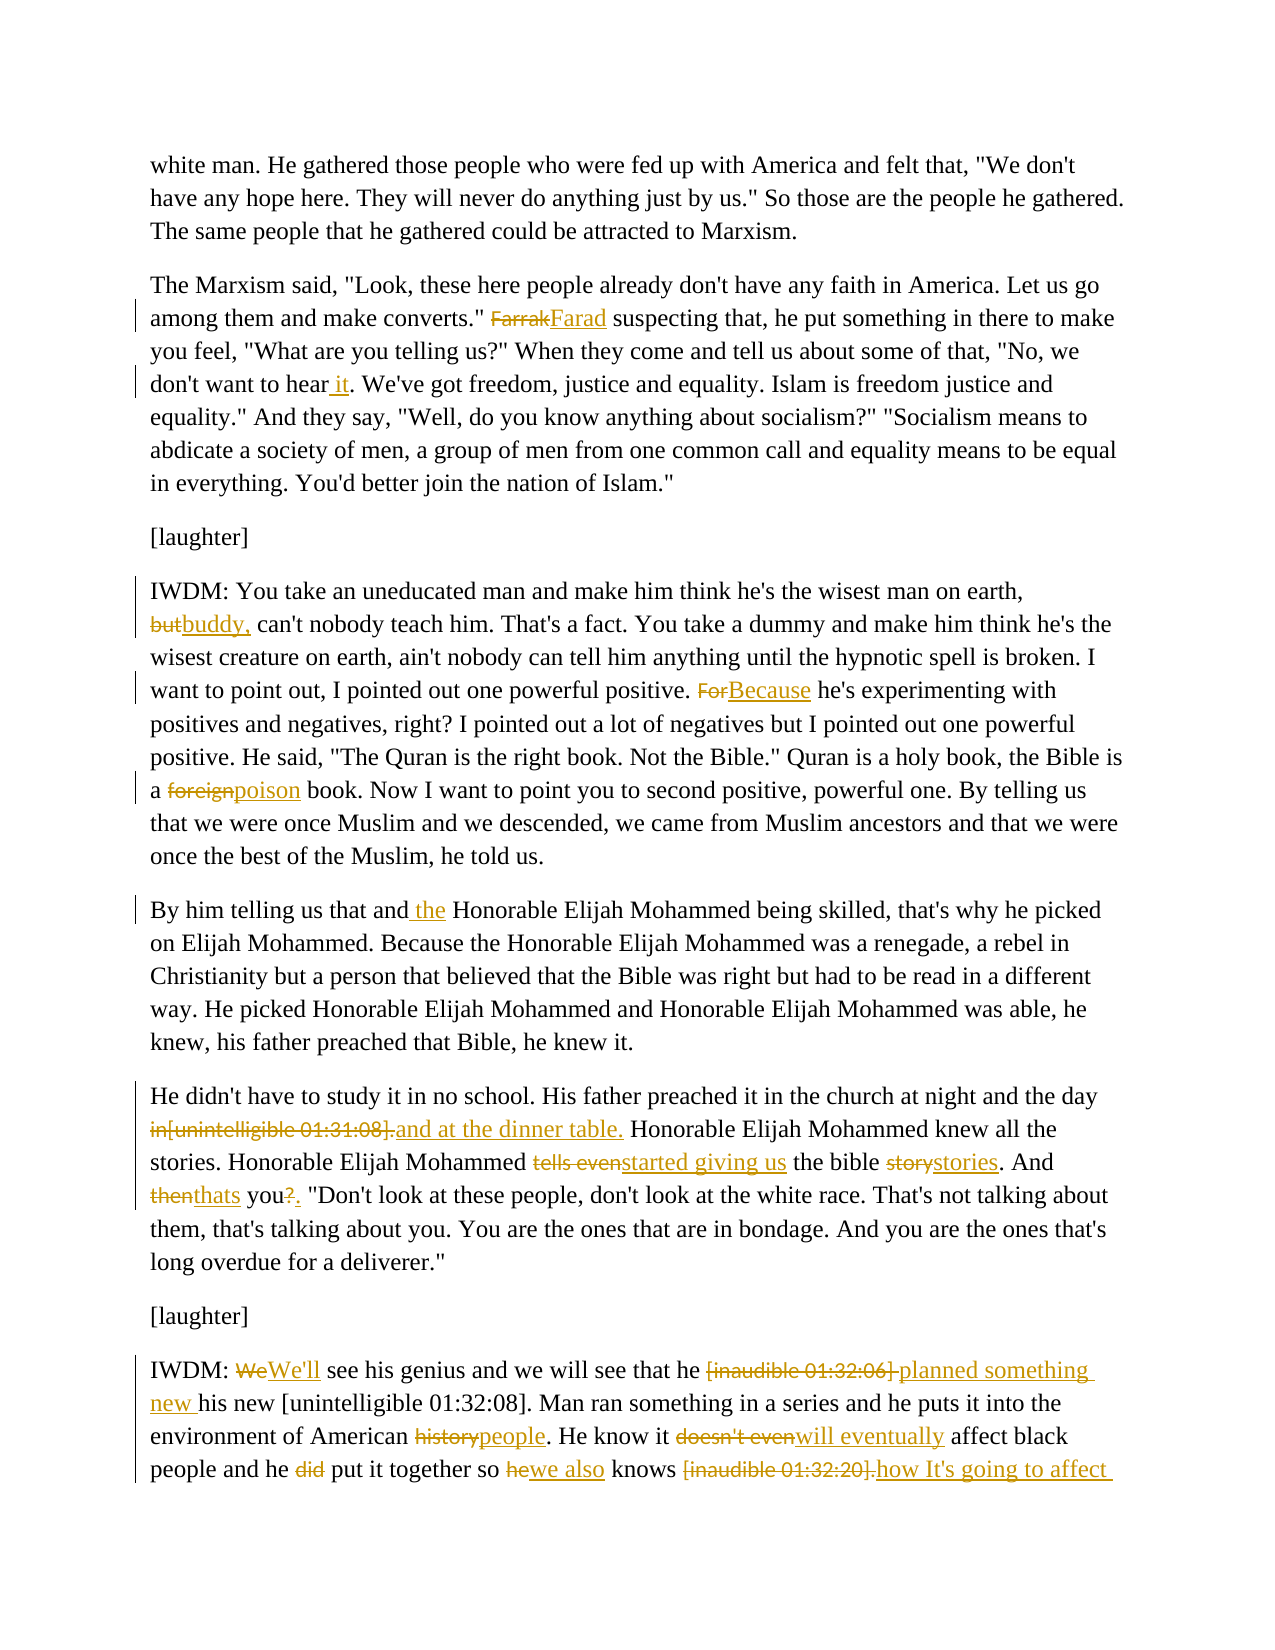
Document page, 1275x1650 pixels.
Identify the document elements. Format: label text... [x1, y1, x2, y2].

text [150, 1355, 1125, 1483]
text He didn't have to study it in no school. His father preached it in the church at night and the day Honorable Elijah Mohammed knew all the stories. Honorable Elijah Mohammed the bible . And you "Don't look at these people, don't look at the white race. That's not talking about them, that's talking about you. You are the ones that are in bondage. And you are the ones that's long overdue for a deliverer." [150, 1081, 1125, 1276]
text The Marxism said, "Look, these here people already don't have any faith in America. Let us go among them and make converts." suspecting that, he put something in there to make you feel, "What are you telling us?" When they come and tell us about some of that, "No, we don't want to hear. We've got freedom, justice and equality. Islam is freedom justice and equality." And they say, "Well, do you know anything about socialism?" "Socialism means to abdicate a society of men, a group of men from one common call and equality means to be equal in everything. You'd better join the nation of Islam." [150, 270, 1125, 497]
text [laughter] [150, 522, 1125, 551]
text [laughter] [150, 1301, 1125, 1329]
text By him telling us that and Honorable Elijah Mohammed being skilled, that's why he picked on Elijah Mohammed. Because the Honorable Elijah Mohammed was a renegade, a rebel in Christianity but a person that believed that the Bible was right but had to be read in a different way. He picked Honorable Elijah Mohammed and Honorable Elijah Mohammed was able, he knew, his father preached that Bible, he knew it. [150, 895, 1125, 1056]
text IWDM: You take an uneducated man and make him think he's the wisest man on earth, can't nobody teach him. That's a fact. You take a dummy and make him think he's the wisest creature on earth, ain't nobody can tell him anything until the hypnotic spell is broken. I want to point out, I pointed out one powerful positive. he's experimenting with positives and negatives, right? I pointed out a lot of negatives but I pointed out one powerful positive. He said, "The Quran is the right book. Not the Bible." Quran is a holy book, the Bible is a book. Now I want to point you to second positive, powerful one. By telling us that we were once Muslim and we descended, we came from Muslim ancestors and that we were once the best of the Muslim, he told us. [150, 576, 1125, 870]
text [150, 150, 1125, 245]
